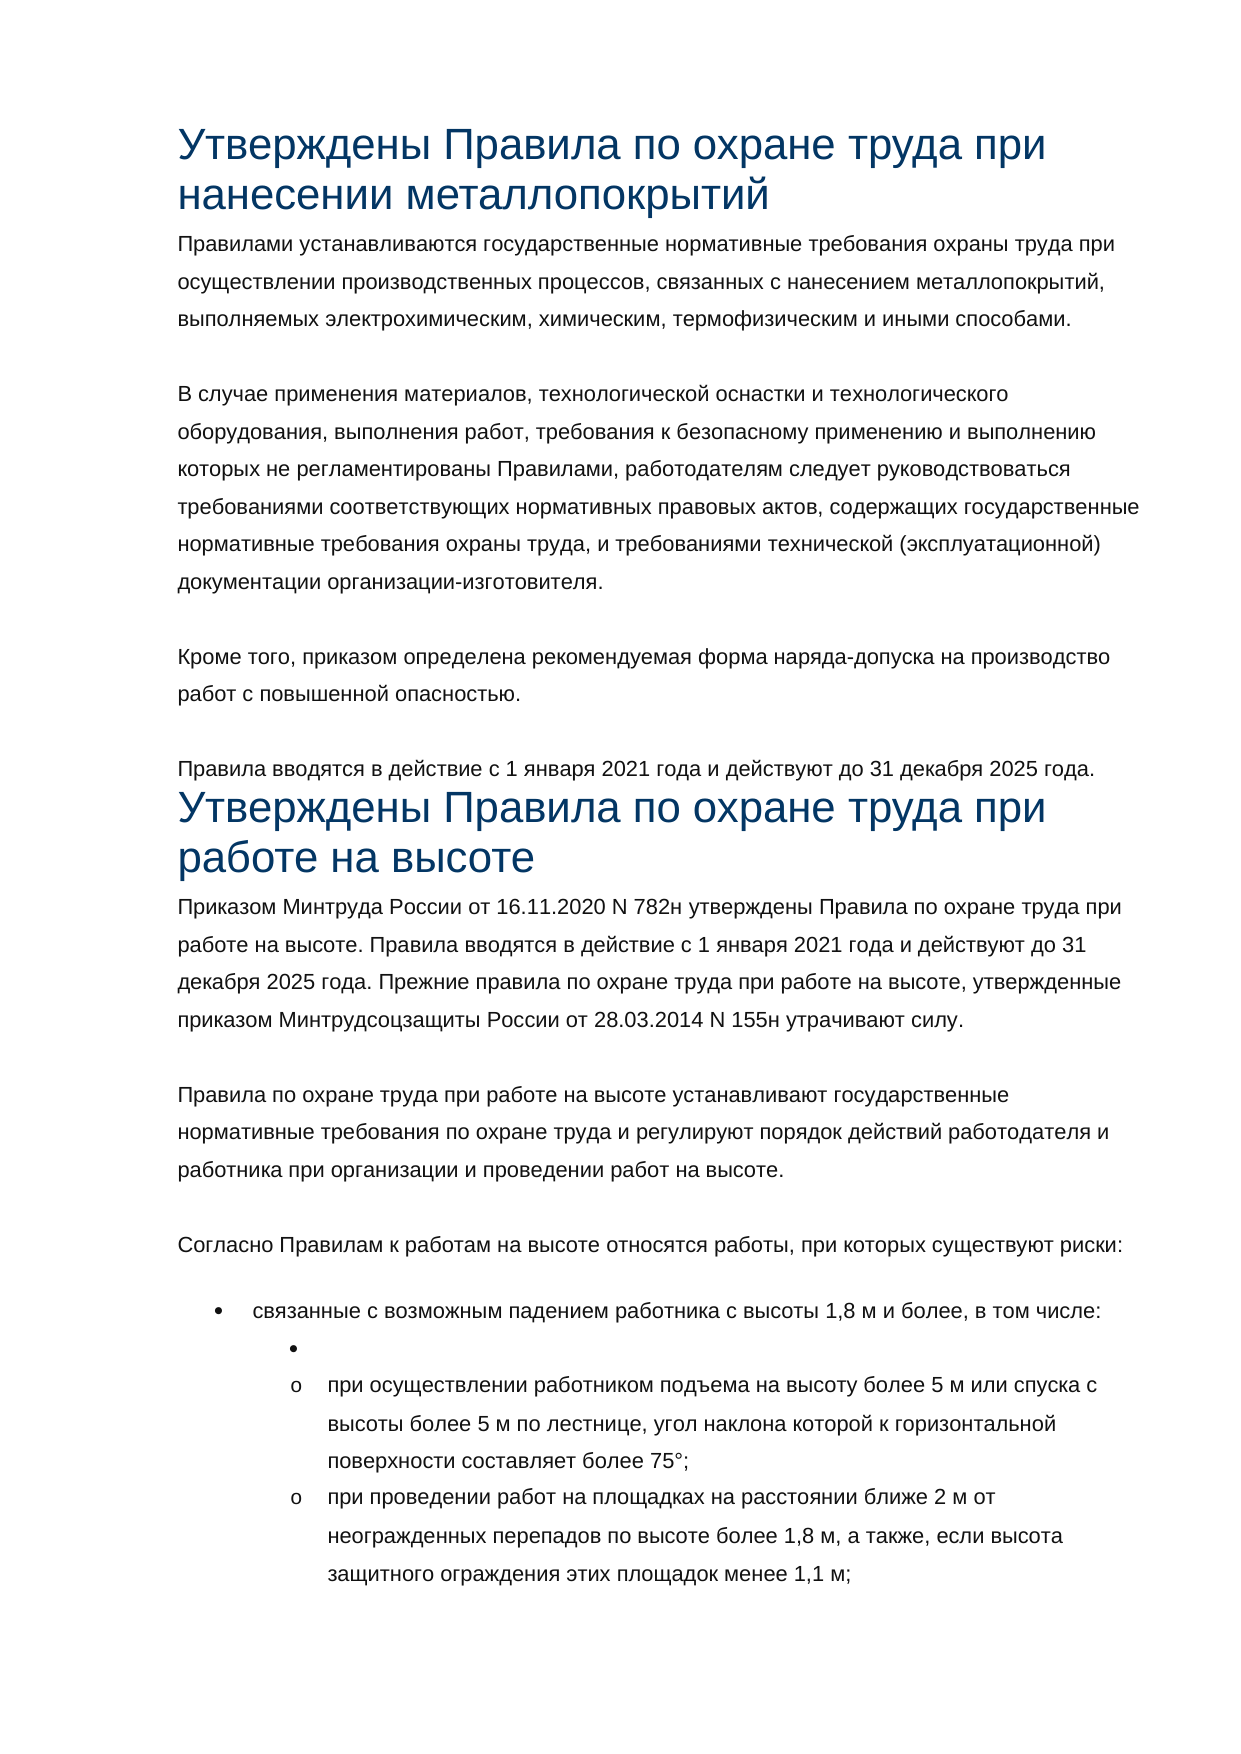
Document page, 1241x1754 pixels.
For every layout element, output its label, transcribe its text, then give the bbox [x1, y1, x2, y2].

text Согласно Правилам к работам на высоте относятся работы, при которых существуют риски: [177, 1219, 1152, 1257]
list связанные с возможным падением работника с высоты 1,8 м и более, в том числе: [215, 1286, 1152, 1323]
text Правила по охране труда при работе на высоте устанавливают государственные нормативные требования по охране труда и регулируют порядок действий работодателя и работника при организации и проведении работ на высоте. [177, 1069, 1152, 1182]
text Приказом Минтруда России от 16.11.2020 N 782н утверждены Правила по охране труда при работе на высоте. Правила вводятся в действие с 1 января 2021 года и действуют до 31 декабря 2025 года. Прежние правила по охране труда при работе на высоте, утвержденные приказом Минтрудсоцзащиты России от 28.03.2014 N 155н утрачивают силу. [177, 882, 1152, 1032]
text Утверждены Правила по охране труда при работе на высоте [177, 781, 1152, 882]
list при проведении работ на площадках на расстоянии ближе 2 м от неогражденных перепадов по высоте более 1,8 м, а также, если высота защитного ограждения этих площадок менее 1,1 м; [290, 1473, 1152, 1586]
text Правилами устанавливаются государственные нормативные требования охраны труда при осуществлении производственных процессов, связанных с нанесением металлопокрытий, выполняемых электрохимическим, химическим, термофизическим и иными способами. [177, 219, 1152, 331]
text Правила вводятся в действие с 1 января 2021 года и действуют до 31 декабря 2025 года. [177, 744, 1152, 781]
text В случае применения материалов, технологической оснастки и технологического оборудования, выполнения работ, требования к безопасному применению и выполнению которых не регламентированы Правилами, работодателям следует руководствоваться требованиями соответствующих нормативных правовых актов, содержащих государственные нормативные требования охраны труда, и требованиями технической (эксплуатационной) документации организации-изготовителя. [177, 369, 1152, 594]
list при осуществлении работником подъема на высоту более 5 м или спуска с высоты более 5 м по лестнице, угол наклона которой к горизонтальной поверхности составляет более 75°; [290, 1361, 1152, 1473]
text Утверждены Правила по охране труда при нанесении металлопокрытий [177, 118, 1152, 219]
text Кроме того, приказом определена рекомендуемая форма наряда-допуска на производство работ с повышенной опасностью. [177, 631, 1152, 706]
